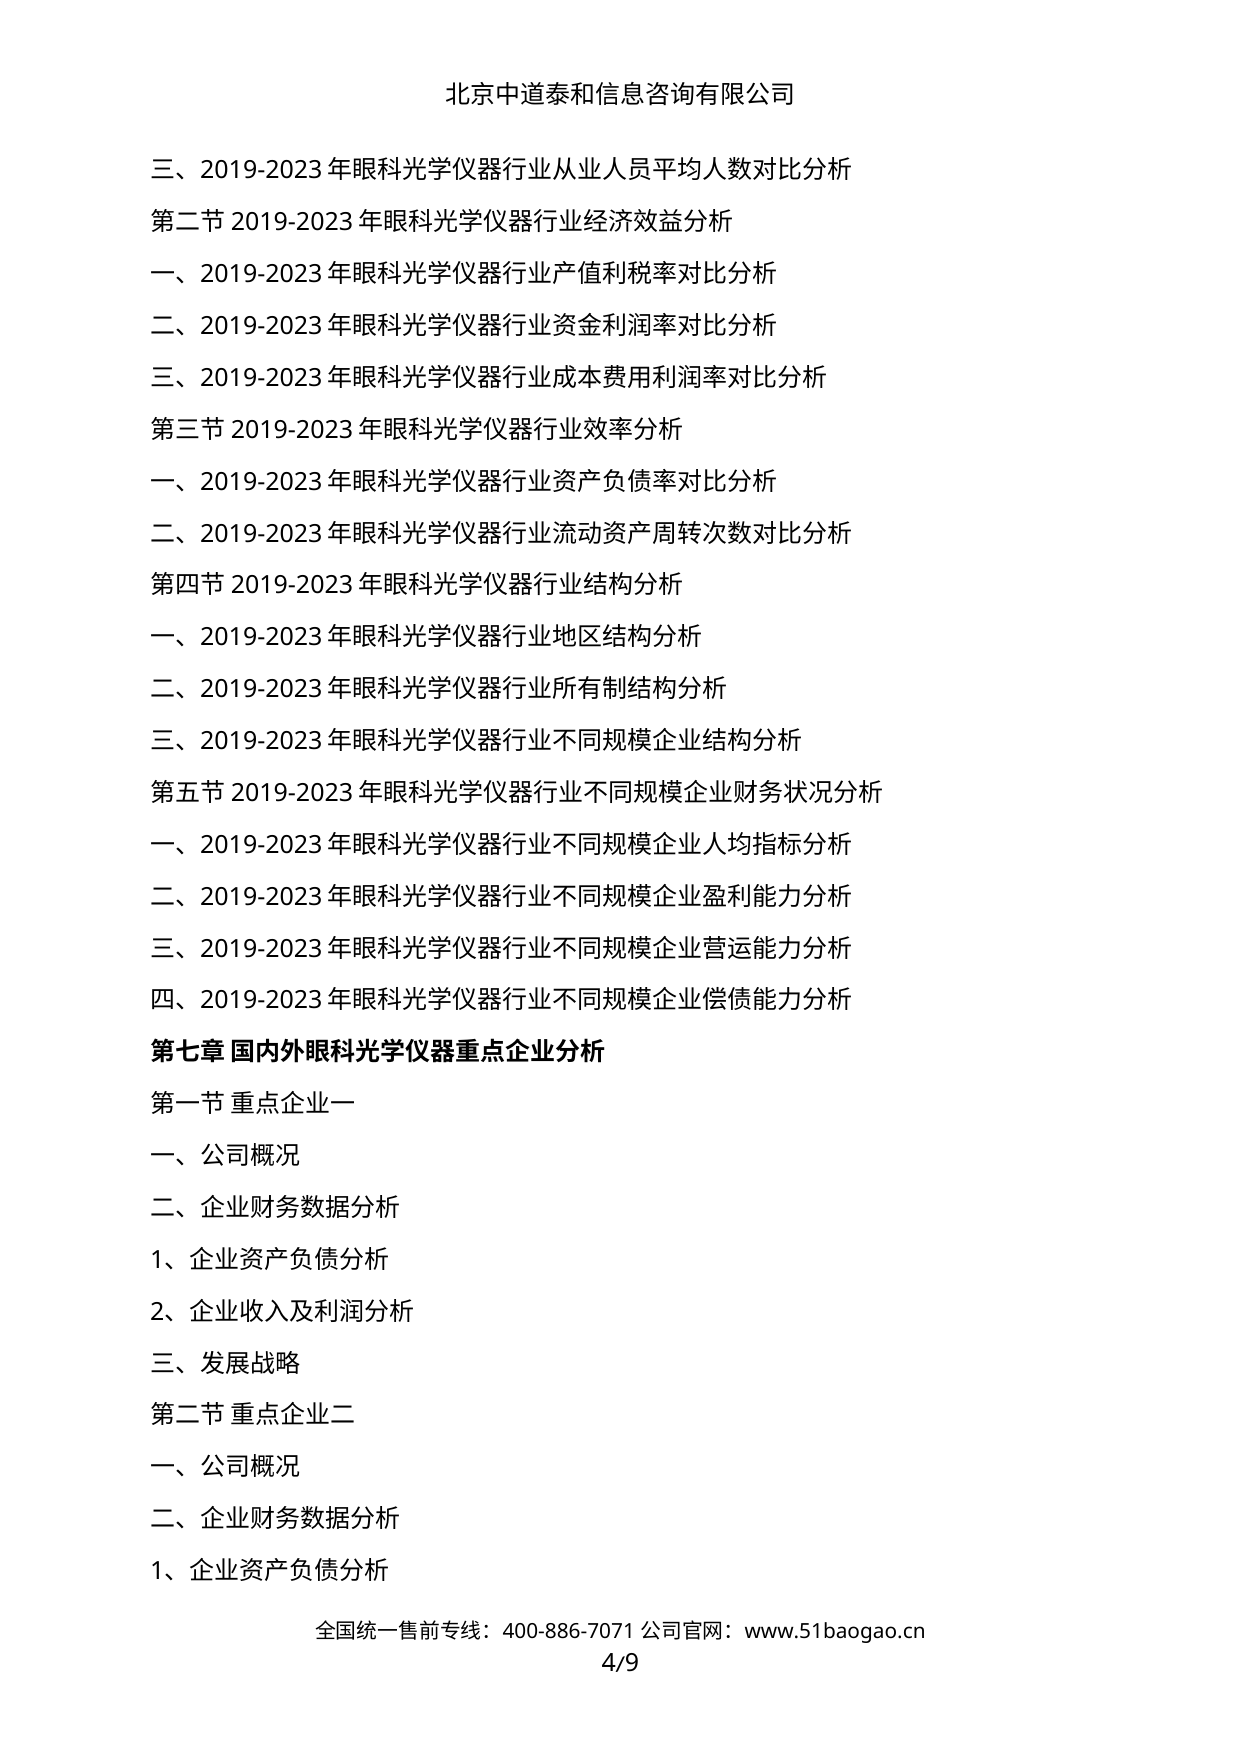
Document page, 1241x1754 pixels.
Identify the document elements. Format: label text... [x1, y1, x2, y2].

text 第一节 重点企业一 [150, 1084, 1090, 1120]
text 一、2019-2023年眼科光学仪器行业地区结构分析 [150, 617, 1090, 653]
text 第二节 2019-2023年眼科光学仪器行业经济效益分析 [150, 202, 1090, 238]
text 第四节 2019-2023年眼科光学仪器行业结构分析 [150, 565, 1090, 601]
text 二、企业财务数据分析 [150, 1499, 1090, 1535]
text 一、2019-2023年眼科光学仪器行业产值利税率对比分析 [150, 254, 1090, 290]
text 二、2019-2023年眼科光学仪器行业资金利润率对比分析 [150, 306, 1090, 342]
text 三、2019-2023年眼科光学仪器行业不同规模企业营运能力分析 [150, 928, 1090, 964]
text 一、2019-2023年眼科光学仪器行业资产负债率对比分析 [150, 461, 1090, 497]
text 四、2019-2023年眼科光学仪器行业不同规模企业偿债能力分析 [150, 980, 1090, 1016]
text 二、2019-2023年眼科光学仪器行业不同规模企业盈利能力分析 [150, 876, 1090, 912]
text 一、2019-2023年眼科光学仪器行业不同规模企业人均指标分析 [150, 824, 1090, 861]
text 第五节 2019-2023年眼科光学仪器行业不同规模企业财务状况分析 [150, 772, 1090, 809]
text 二、2019-2023年眼科光学仪器行业流动资产周转次数对比分析 [150, 513, 1090, 549]
text 三、2019-2023年眼科光学仪器行业不同规模企业结构分析 [150, 721, 1090, 757]
text 三、2019-2023年眼科光学仪器行业成本费用利润率对比分析 [150, 357, 1090, 394]
text 二、2019-2023年眼科光学仪器行业所有制结构分析 [150, 669, 1090, 705]
text 三、2019-2023年眼科光学仪器行业从业人员平均人数对比分析 [150, 150, 1090, 186]
text 1、企业资产负债分析 [150, 1239, 1090, 1276]
text 1、企业资产负债分析 [150, 1551, 1090, 1587]
text 一、公司概况 [150, 1136, 1090, 1172]
text 二、企业财务数据分析 [150, 1187, 1090, 1224]
text 2、企业收入及利润分析 [150, 1291, 1090, 1327]
text 第二节 重点企业二 [150, 1395, 1090, 1431]
text 三、发展战略 [150, 1343, 1090, 1379]
text 第七章 国内外眼科光学仪器重点企业分析 [150, 1032, 1090, 1068]
text 第三节 2019-2023年眼科光学仪器行业效率分析 [150, 409, 1090, 446]
text 一、公司概况 [150, 1447, 1090, 1483]
